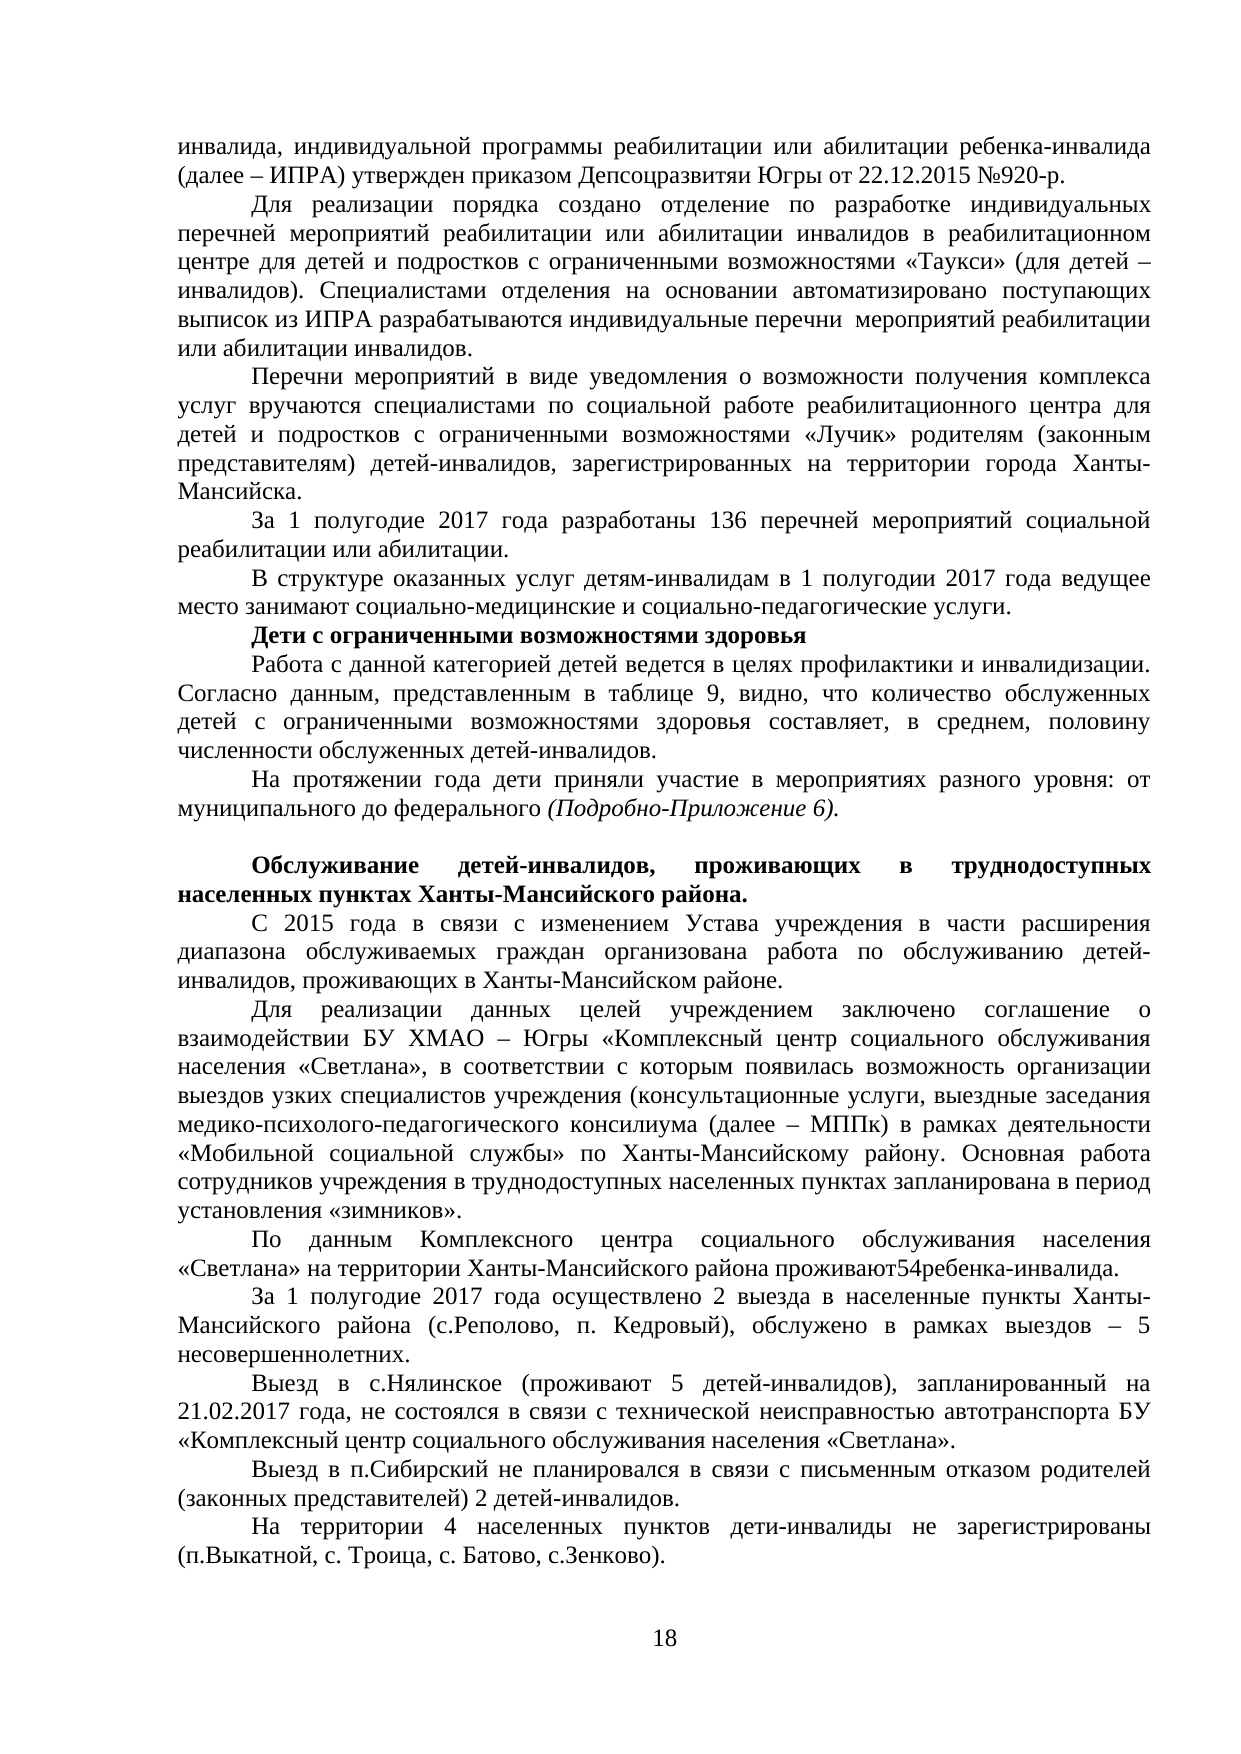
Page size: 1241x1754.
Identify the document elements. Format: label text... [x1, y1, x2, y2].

text Выезд в п.Сибирский не планировался в связи с письменным отказом родителей (законных представителей) 2 детей-инвалидов. [177, 1454, 1152, 1511]
text На территории 4 населенных пунктов дети-инвалиды не зарегистрированы (п.Выкатной, с. Троица, с. Батово, с.Зенково). [177, 1511, 1152, 1569]
text Перечни мероприятий в виде уведомления о возможности получения комплекса услуг вручаются специалистами по социальной работе реабилитационного центра для детей и подростков с ограниченными возможностями «Лучик» родителям (законным представителям) детей-инвалидов, зарегистрированных на территории города Ханты-Мансийска. [177, 361, 1152, 505]
text За 1 полугодие 2017 года разработаны 136 перечней мероприятий социальной реабилитации или абилитации. [177, 505, 1152, 563]
text Для реализации порядка создано отделение по разработке индивидуальных перечней мероприятий реабилитации или абилитации инвалидов в реабилитационном центре для детей и подростков с ограниченными возможностями «Таукси» (для детей – инвалидов). Специалистами отделения на основании автоматизировано поступающих выписок из ИПРА разрабатываются индивидуальные перечни мероприятий реабилитации или абилитации инвалидов. [177, 189, 1152, 361]
text В структуре оказанных услуг детям-инвалидам в 1 полугодии 2017 года ведущее место занимают социально-медицинские и социально-педагогические услуги. [177, 563, 1152, 620]
text Дети с ограниченными возможностями здоровья [177, 620, 1152, 649]
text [177, 131, 1152, 189]
text Работа с данной категорией детей ведется в целях профилактики и инвалидизации. Согласно данным, представленным в таблице 9, видно, что количество обслуженных детей с ограниченными возможностями здоровья составляет, в среднем, половину численности обслуженных детей-инвалидов. [177, 649, 1152, 764]
text На протяжении года дети приняли участие в мероприятиях разного уровня: от муниципального до федерального (Подробно-Приложение 6). [177, 764, 1152, 821]
text С 2015 года в связи с изменением Устава учреждения в части расширения диапазона обслуживаемых граждан организована работа по обслуживанию детей-инвалидов, проживающих в Ханты-Мансийском районе. [177, 908, 1152, 994]
text За 1 полугодие 2017 года осуществлено 2 выезда в населенные пункты Ханты-Мансийского района (с.Реполово, п. Кедровый), обслужено в рамках выездов – 5 несовершеннолетних. [177, 1281, 1152, 1368]
text Для реализации данных целей учреждением заключено соглашение о взаимодействии БУ ХМАО – Югры «Комплексный центр социального обслуживания населения «Светлана», в соответствии с которым появилась возможность организации выездов узких специалистов учреждения (консультационные услуги, выездные заседания медико-психолого-педагогического консилиума (далее – МППк) в рамках деятельности «Мобильной социальной службы» по Ханты-Мансийскому району. Основная работа сотрудников учреждения в труднодоступных населенных пунктах запланирована в период установления «зимников». [177, 994, 1152, 1224]
text Обслуживание детей-инвалидов, проживающих в труднодоступных населенных пунктах Ханты-Мансийского района. [177, 850, 1152, 908]
text Выезд в с.Нялинское (проживают 5 детей-инвалидов), запланированный на 21.02.2017 года, не состоялся в связи с технической неисправностью автотранспорта БУ «Комплексный центр социального обслуживания населения «Светлана». [177, 1368, 1152, 1454]
text По данным Комплексного центра социального обслуживания населения «Светлана» на территории Ханты-Мансийского района проживают54ребенка-инвалида. [177, 1224, 1152, 1281]
